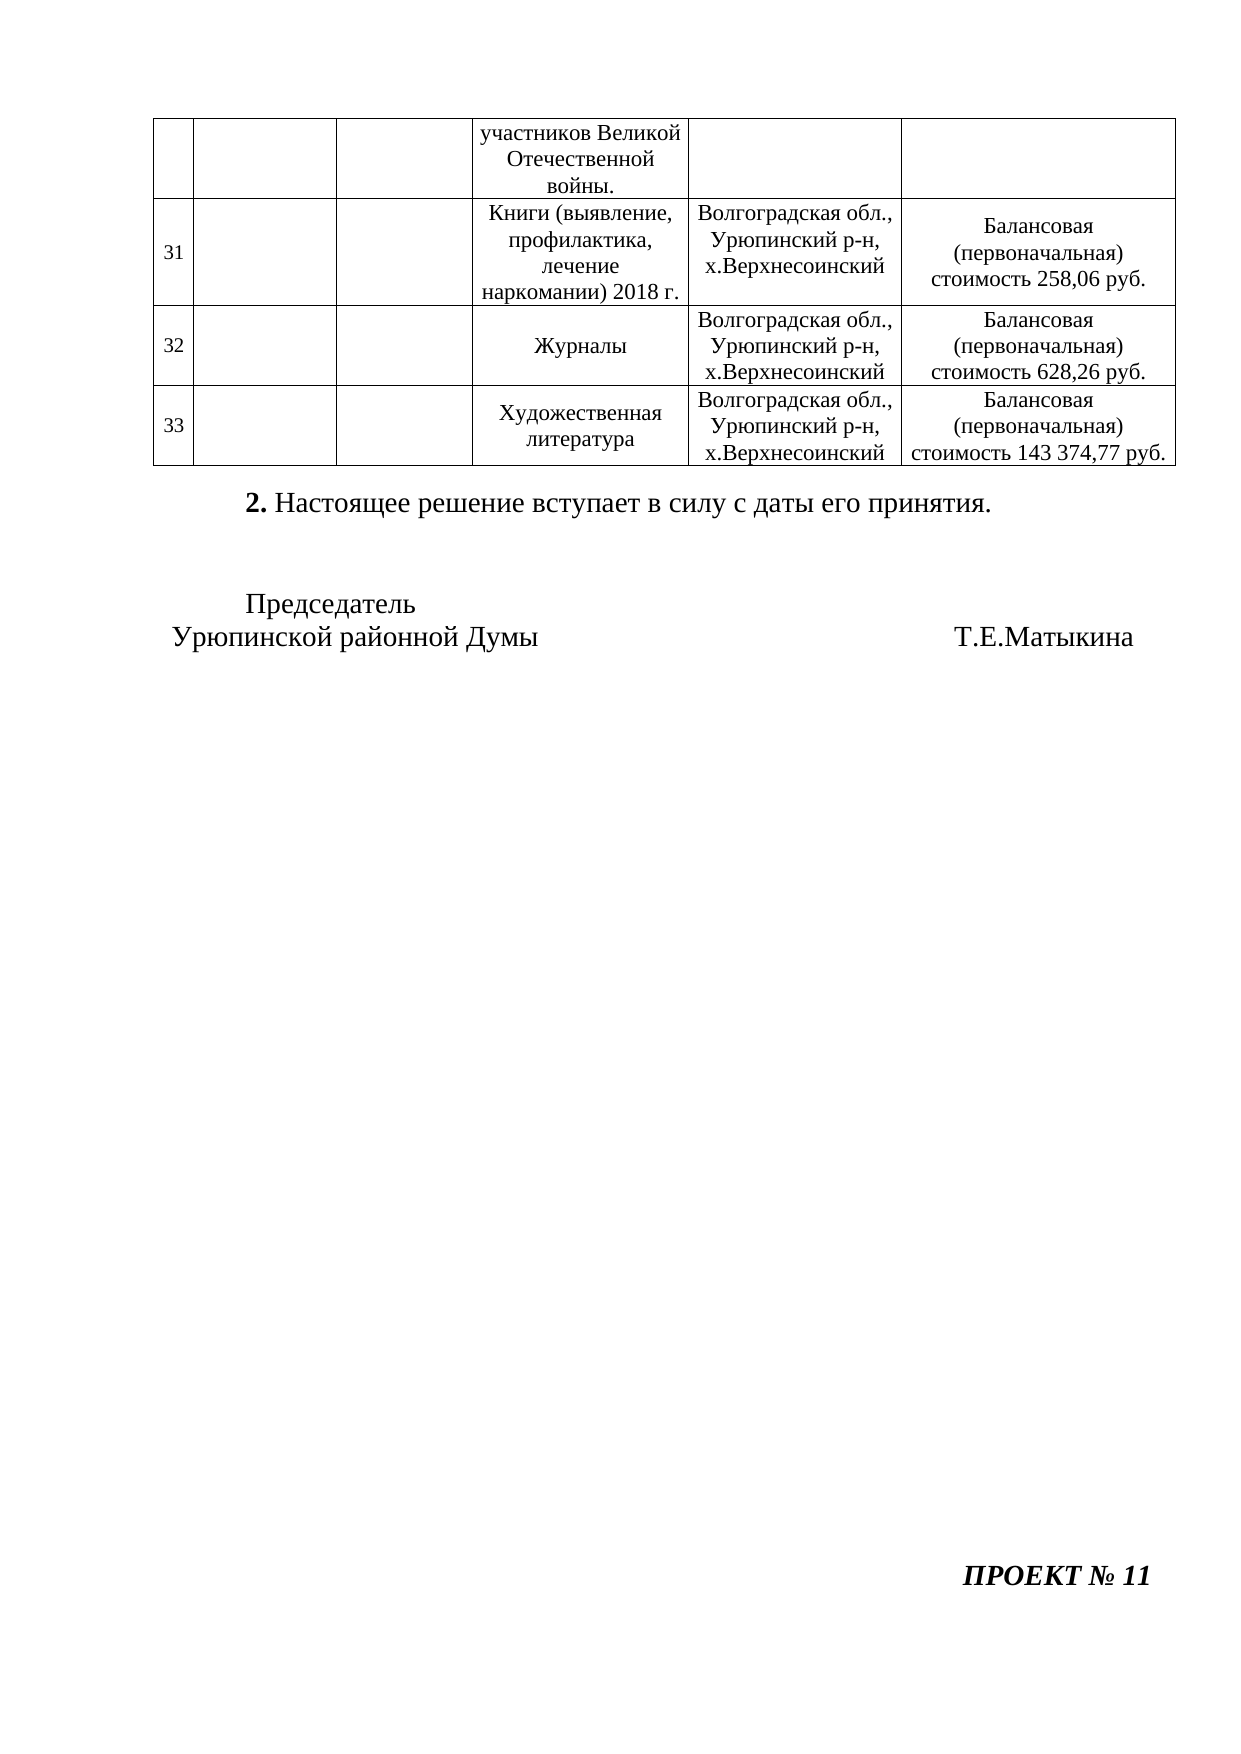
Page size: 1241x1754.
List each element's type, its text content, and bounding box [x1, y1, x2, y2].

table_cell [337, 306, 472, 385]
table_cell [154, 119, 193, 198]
text Председатель [171, 586, 1158, 619]
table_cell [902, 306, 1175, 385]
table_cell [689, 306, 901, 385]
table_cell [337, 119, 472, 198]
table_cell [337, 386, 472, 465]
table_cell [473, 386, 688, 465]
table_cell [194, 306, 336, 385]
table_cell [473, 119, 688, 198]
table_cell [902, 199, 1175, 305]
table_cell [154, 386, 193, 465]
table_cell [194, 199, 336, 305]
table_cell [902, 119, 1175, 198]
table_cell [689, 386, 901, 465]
text Урюпинской районной Думы Т.Е.Матыкина [171, 619, 1158, 653]
text ПРОЕКТ № 11 [177, 1558, 1152, 1592]
text 2. Настоящее решение вступает в силу с даты его принятия. [171, 485, 1158, 519]
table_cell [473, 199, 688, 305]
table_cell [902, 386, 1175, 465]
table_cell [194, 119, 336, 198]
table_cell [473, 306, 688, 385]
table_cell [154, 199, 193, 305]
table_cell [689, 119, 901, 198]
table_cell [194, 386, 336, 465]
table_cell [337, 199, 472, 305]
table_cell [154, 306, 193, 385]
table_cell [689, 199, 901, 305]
